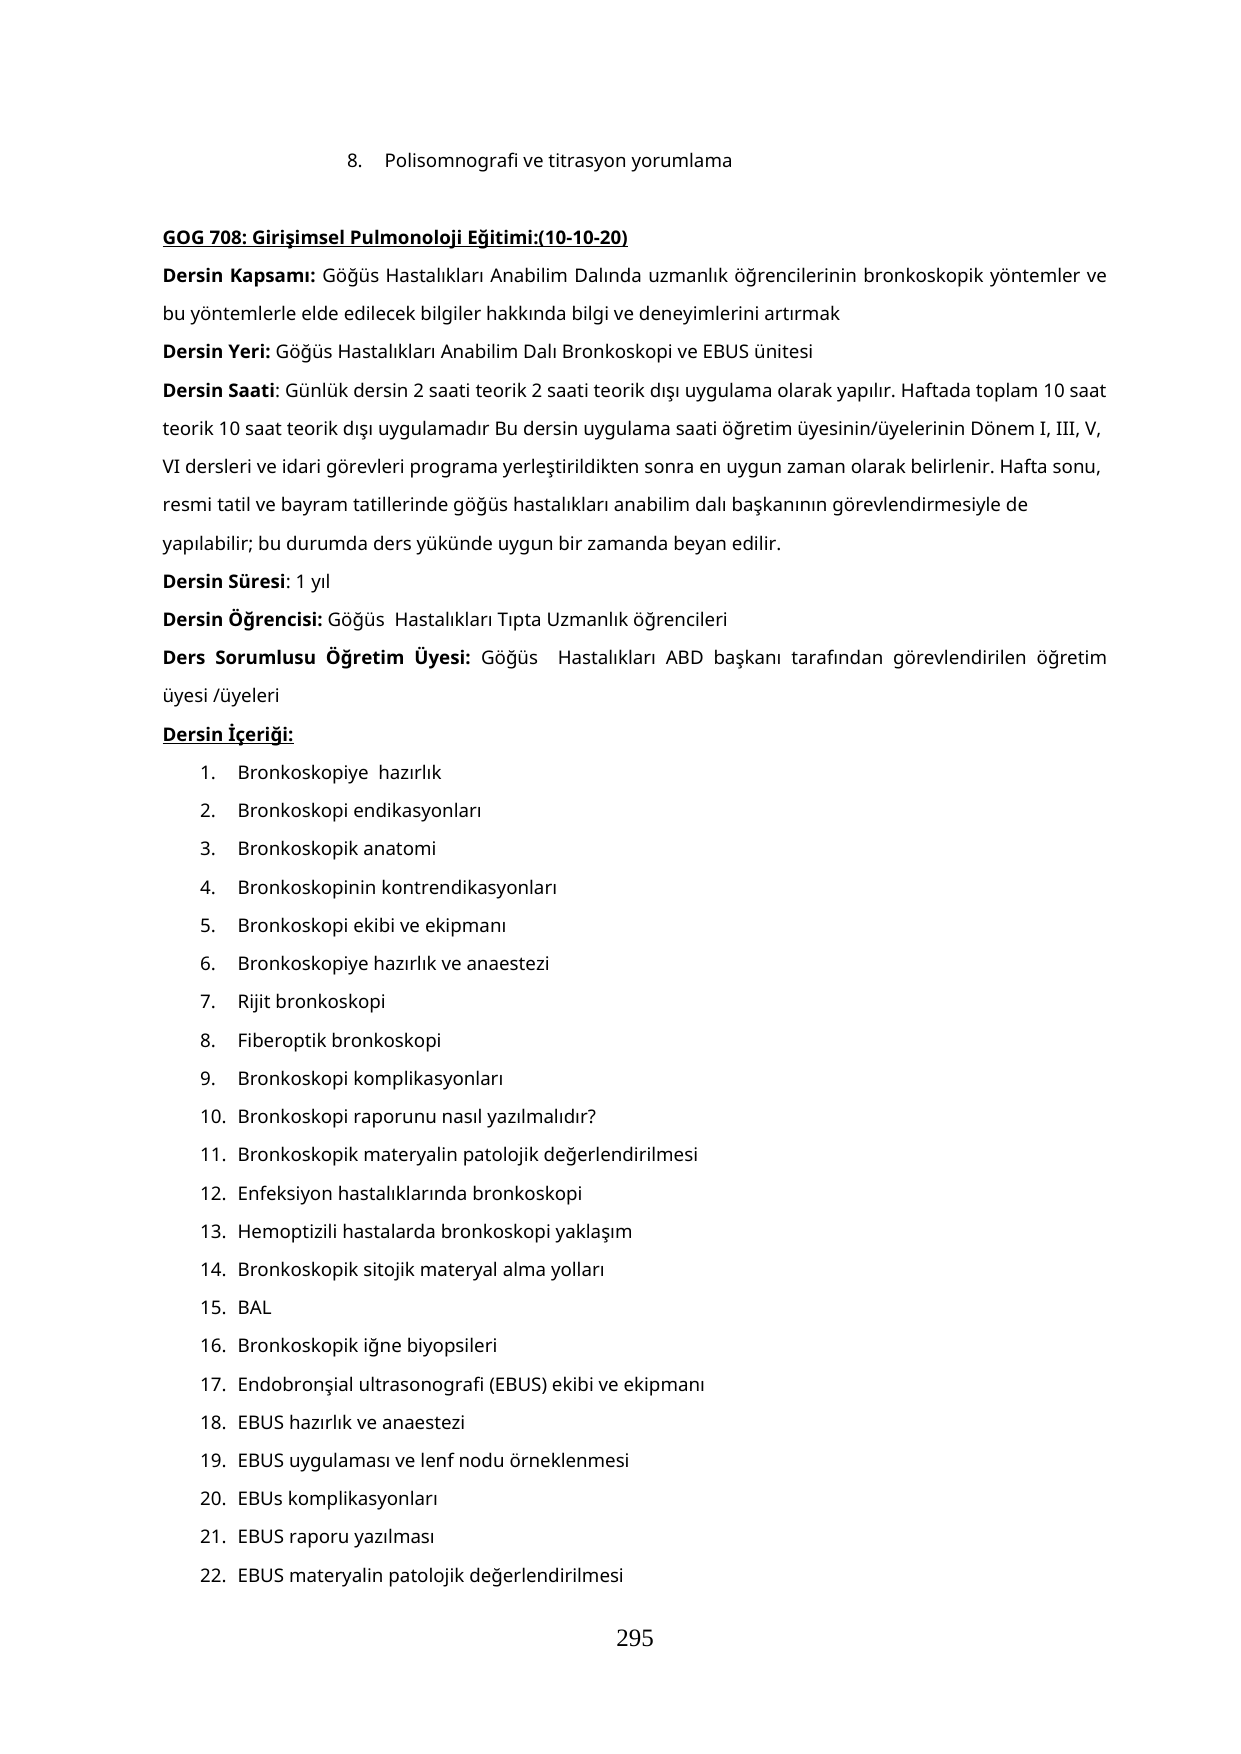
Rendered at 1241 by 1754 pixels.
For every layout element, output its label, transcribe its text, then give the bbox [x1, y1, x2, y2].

list Endobronşial ultrasonografi (EBUS) ekibi ve ekipmanı [200, 1371, 1107, 1396]
list EBUS raporu yazılması [200, 1524, 1107, 1549]
text Dersin Saati: Günlük dersin 2 saati teorik 2 saati teorik dışı uygulama olarak yapılır. Haftada toplam 10 saat teorik 10 saat teorik dışı uygulamadır Bu dersin uygulama saati öğretim üyesinin/üyelerinin Dönem I, III, V, VI dersleri ve idari görevleri programa yerleştirildikten sonra en uygun zaman olarak belirlenir. Hafta sonu, resmi tatil ve bayram tatillerinde göğüs hastalıkları anabilim dalı başkanının görevlendirmesiyle de yapılabilir; bu durumda ders yükünde uygun bir zamanda beyan edilir. [162, 377, 1107, 555]
list Rijit bronkoskopi [200, 989, 1107, 1014]
text Dersin Yeri: Göğüs Hastalıkları Anabilim Dalı Bronkoskopi ve EBUS ünitesi [162, 339, 1107, 364]
list Bronkoskopik materyalin patolojik değerlendirilmesi [200, 1142, 1107, 1167]
text Dersin Kapsamı: Göğüs Hastalıkları Anabilim Dalında uzmanlık öğrencilerinin bronkoskopik yöntemler ve bu yöntemlerle elde edilecek bilgiler hakkında bilgi ve deneyimlerini artırmak [162, 262, 1107, 326]
list Polisomnografi ve titrasyon yorumlama [347, 148, 1107, 173]
list Bronkoskopi endikasyonları [200, 797, 1107, 823]
list Bronkoskopi raporunu nasıl yazılmalıdır? [200, 1103, 1107, 1129]
list Bronkoskopinin kontrendikasyonları [200, 874, 1107, 899]
text Ders Sorumlusu Öğretim Üyesi: Göğüs Hastalıkları ABD başkanı tarafından görevlendirilen öğretim üyesi /üyeleri [162, 644, 1107, 708]
list EBUs komplikasyonları [200, 1486, 1107, 1511]
list Bronkoskopik iğne biyopsileri [200, 1333, 1107, 1358]
list Hemoptizili hastalarda bronkoskopi yaklaşım [200, 1218, 1107, 1243]
list EBUS hazırlık ve anaestezi [200, 1409, 1107, 1435]
list EBUS uygulaması ve lenf nodu örneklenmesi [200, 1447, 1107, 1473]
list Bronkoskopiye hazırlık [200, 759, 1107, 785]
list Bronkoskopik sitojik materyal alma yolları [200, 1256, 1107, 1282]
text GOG 708: Girişimsel Pulmonoloji Eğitimi:(10-10-20) [162, 224, 1107, 249]
list Bronkoskopi ekibi ve ekipmanı [200, 912, 1107, 938]
text Dersin İçeriği: [162, 721, 1107, 747]
list Bronkoskopik anatomi [200, 836, 1107, 861]
text Dersin Süresi: 1 yıl [162, 568, 1107, 594]
text Dersin Öğrencisi: Göğüs Hastalıkları Tıpta Uzmanlık öğrencileri [162, 606, 1107, 632]
list Bronkoskopi komplikasyonları [200, 1065, 1107, 1091]
list EBUS materyalin patolojik değerlendirilmesi [200, 1562, 1107, 1588]
list Bronkoskopiye hazırlık ve anaestezi [200, 950, 1107, 976]
list Fiberoptik bronkoskopi [200, 1027, 1107, 1052]
list Enfeksiyon hastalıklarında bronkoskopi [200, 1180, 1107, 1205]
list BAL [200, 1294, 1107, 1320]
